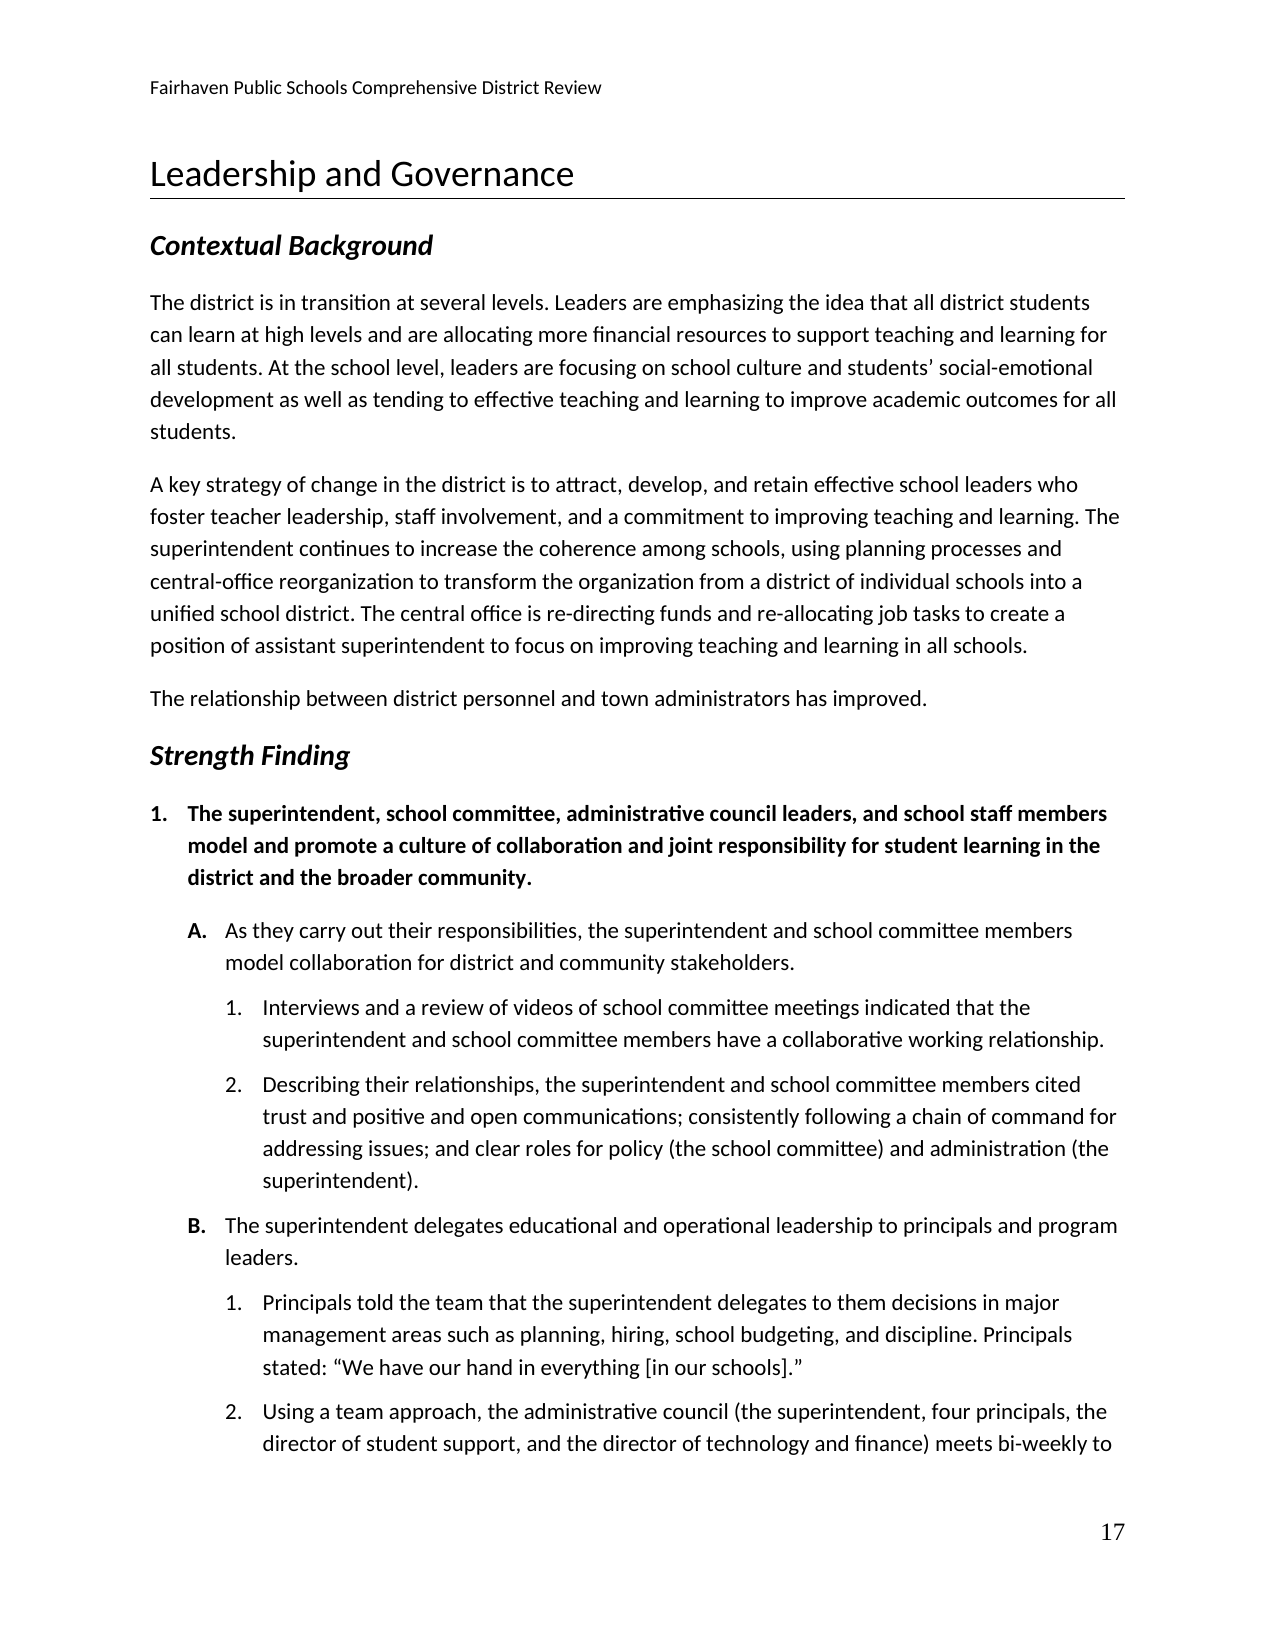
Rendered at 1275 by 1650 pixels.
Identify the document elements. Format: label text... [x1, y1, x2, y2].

list The superintendent delegates educational and operational leadership to principals and program leaders. [187, 1211, 1125, 1272]
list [225, 1397, 1125, 1457]
list Principals told the team that the superintendent delegates to them decisions in major management areas such as planning, hiring, school budgeting, and discipline. Principals stated: “We have our hand in everything [in our schools].” [225, 1288, 1125, 1381]
text A key strategy of change in the district is to attract, develop, and retain effective school leaders who foster teacher leadership, staff involvement, and a commitment to improving teaching and learning. The superintendent continues to increase the coherence among schools, using planning processes and central-office reorganization to transform the organization from a district of individual schools into a unified school district. The central office is re-directing funds and re-allocating job tasks to create a position of assistant superintendent to focus on improving teaching and learning in all schools. [150, 470, 1125, 659]
text 1. The superintendent, school committee, administrative council leaders, and school staff members model and promote a culture of collaboration and joint responsibility for student learning in the district and the broader community. [150, 799, 1125, 891]
text The relationship between district personnel and town administrators has improved. [150, 684, 1125, 712]
list As they carry out their responsibilities, the superintendent and school committee members model collaboration for district and community stakeholders. [187, 916, 1125, 977]
list Interviews and a review of videos of school committee meetings indicated that the superintendent and school committee members have a collaborative working relationship. [225, 993, 1125, 1053]
text The district is in transition at several levels. Leaders are emphasizing the idea that all district students can learn at high levels and are allocating more financial resources to support teaching and learning for all students. At the school level, leaders are focusing on school culture and students’ social-emotional development as well as tending to effective teaching and learning to improve academic outcomes for all students. [150, 288, 1125, 445]
text Strength Finding [150, 737, 1125, 773]
text Leadership and Governance [150, 150, 1125, 198]
text Contextual Background [150, 227, 1125, 262]
list Describing their relationships, the superintendent and school committee members cited trust and positive and open communications; consistently following a chain of command for addressing issues; and clear roles for policy (the school committee) and administration (the superintendent). [225, 1070, 1125, 1195]
